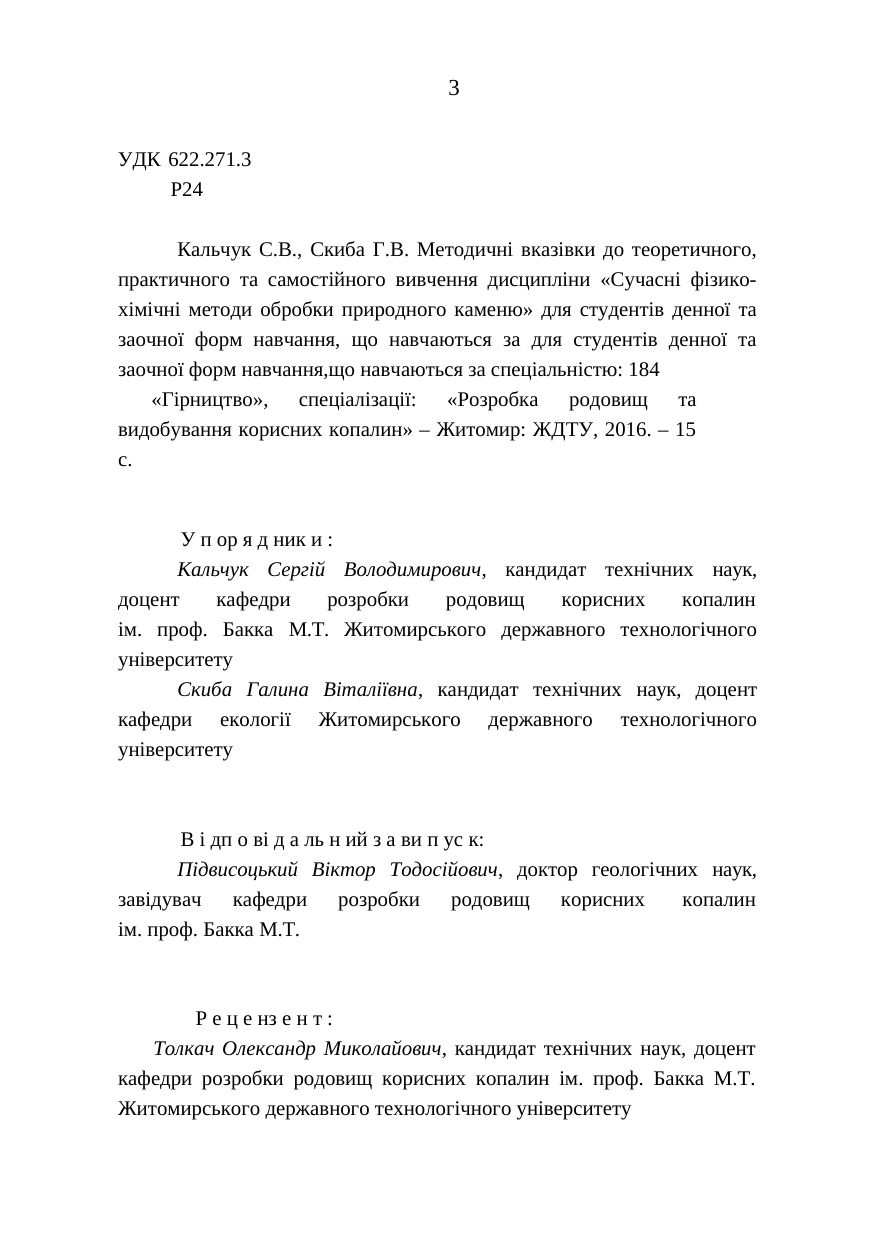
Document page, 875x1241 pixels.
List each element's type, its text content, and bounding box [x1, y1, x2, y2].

text У п ор я д ник и : [147, 527, 812, 551]
text УДК 622.271.3 Р24 [118, 147, 251, 201]
text Скиба Галина Віталіївна, кандидат технічних наук, доцент кафедри екології Житомирського державного технологічного університету [118, 677, 757, 761]
text Р е ц е нз е н т : [162, 1006, 812, 1030]
text Кальчук Сергій Володимирович, кандидат технічних наук, доцент кафедри розробки родовищ корисних копалин ім. проф. Бакка М.Т. Житомирського державного технологічного університету [118, 557, 757, 671]
text «Гірництво», спеціалізації: «Розробка родовищ та видобування корисних копалин» – Житомир: ЖДТУ, 2016. – 15 с. [118, 387, 697, 471]
text В і дп о ві д а ль н ий з а ви п ус к: [147, 827, 812, 851]
text Кальчук С.В., Скиба Г.В. Методичні вказівки до теоретичного, практичного та самостійного вивчення дисципліни «Сучасні фізико- хімічні методи обробки природного каменю» для студентів денної та заочної форм навчання, що навчаються за для студентів денної та заочної форм навчання,що навчаються за спеціальністю: 184 [118, 237, 757, 381]
text Толкач Олександр Миколайович, кандидат технічних наук, доцент кафедри розробки родовищ корисних копалин ім. проф. Бакка М.Т. Житомирського державного технологічного університету [118, 1036, 756, 1120]
text Підвисоцький Віктор Тодосійович, доктор геологічних наук, завідувач кафедри розробки родовищ корисних копалин ім. проф. Бакка М.Т. [118, 857, 757, 941]
